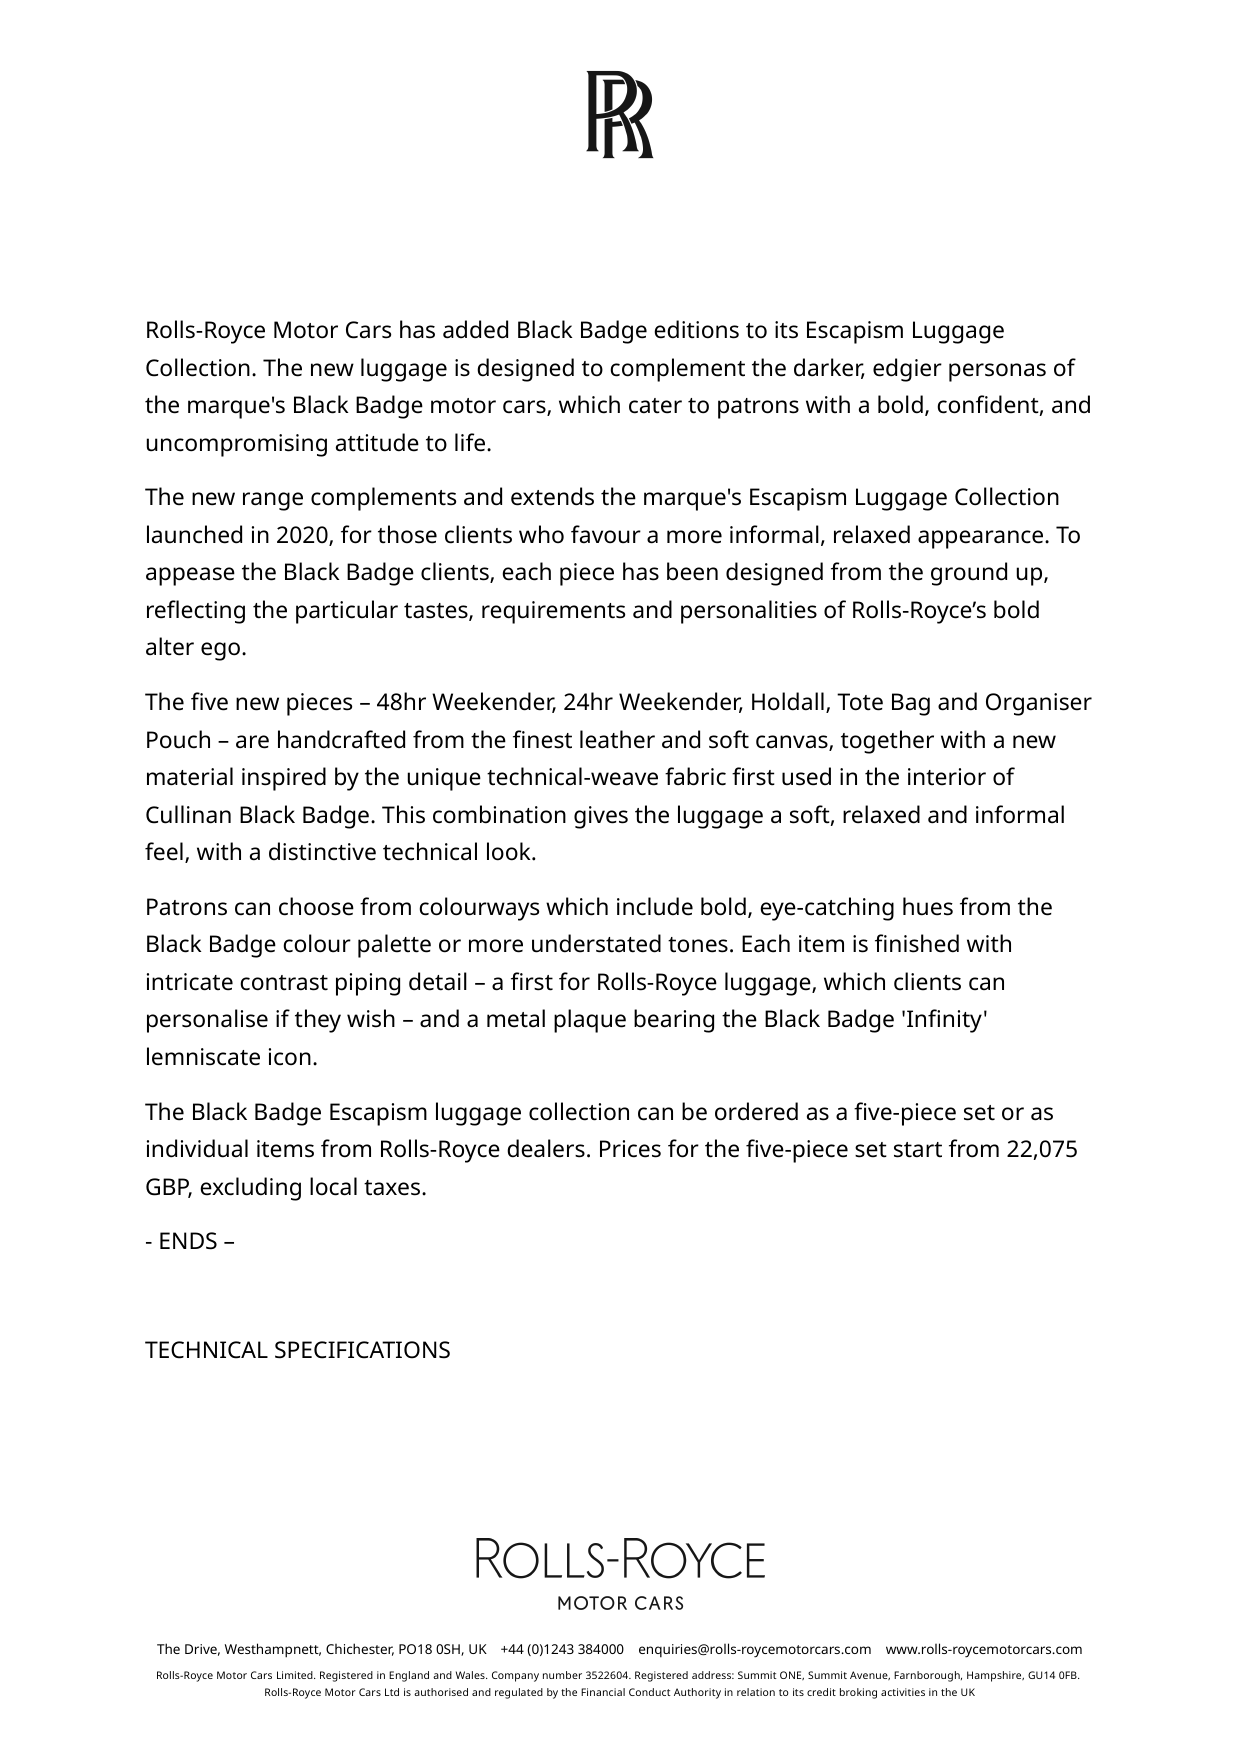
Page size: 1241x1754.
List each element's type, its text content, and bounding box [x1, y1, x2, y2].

text Patrons can choose from colourways which include bold, eye-catching hues from the Black Badge colour palette or more understated tones. Each item is finished with intricate contrast piping detail – a first for Rolls-Royce luggage, which clients can personalise if they wish – and a metal plaque bearing the Black Badge 'Infinity' lemniscate icon. [145, 885, 1096, 1073]
text - ENDS – [145, 1219, 1096, 1257]
text The five new pieces – 48hr Weekender, 24hr Weekender, Holdall, Tote Bag and Organiser Pouch – are handcrafted from the finest leather and soft canvas, together with a new material inspired by the unique technical-weave fabric first used in the interior of Cullinan Black Badge. This combination gives the luggage a soft, relaxed and informal feel, with a distinctive technical look. [145, 681, 1096, 868]
text The Black Badge Escapism luggage collection can be ordered as a five-piece set or as individual items from Rolls-Royce dealers. Prices for the five-piece set start from 22,075 GBP, excluding local taxes. [145, 1090, 1096, 1202]
text Rolls-Royce Motor Cars has added Black Badge editions to its Escapism Luggage Collection. The new luggage is designed to complement the darker, edgier personas of the marque's Black Badge motor cars, which cater to patrons with a bold, confident, and uncompromising attitude to life. [145, 309, 1096, 459]
picture [475, 1538, 766, 1611]
text The new range complements and extends the marque's Escapism Luggage Collection launched in 2020, for those clients who favour a more informal, relaxed appearance. To appease the Black Badge clients, each piece has been designed from the ground up, reflecting the particular tastes, requirements and personalities of Rolls-Royce’s bold alter ego. [145, 476, 1096, 663]
text TECHNICAL SPECIFICATIONS [145, 1329, 1096, 1366]
picture [586, 70, 654, 159]
